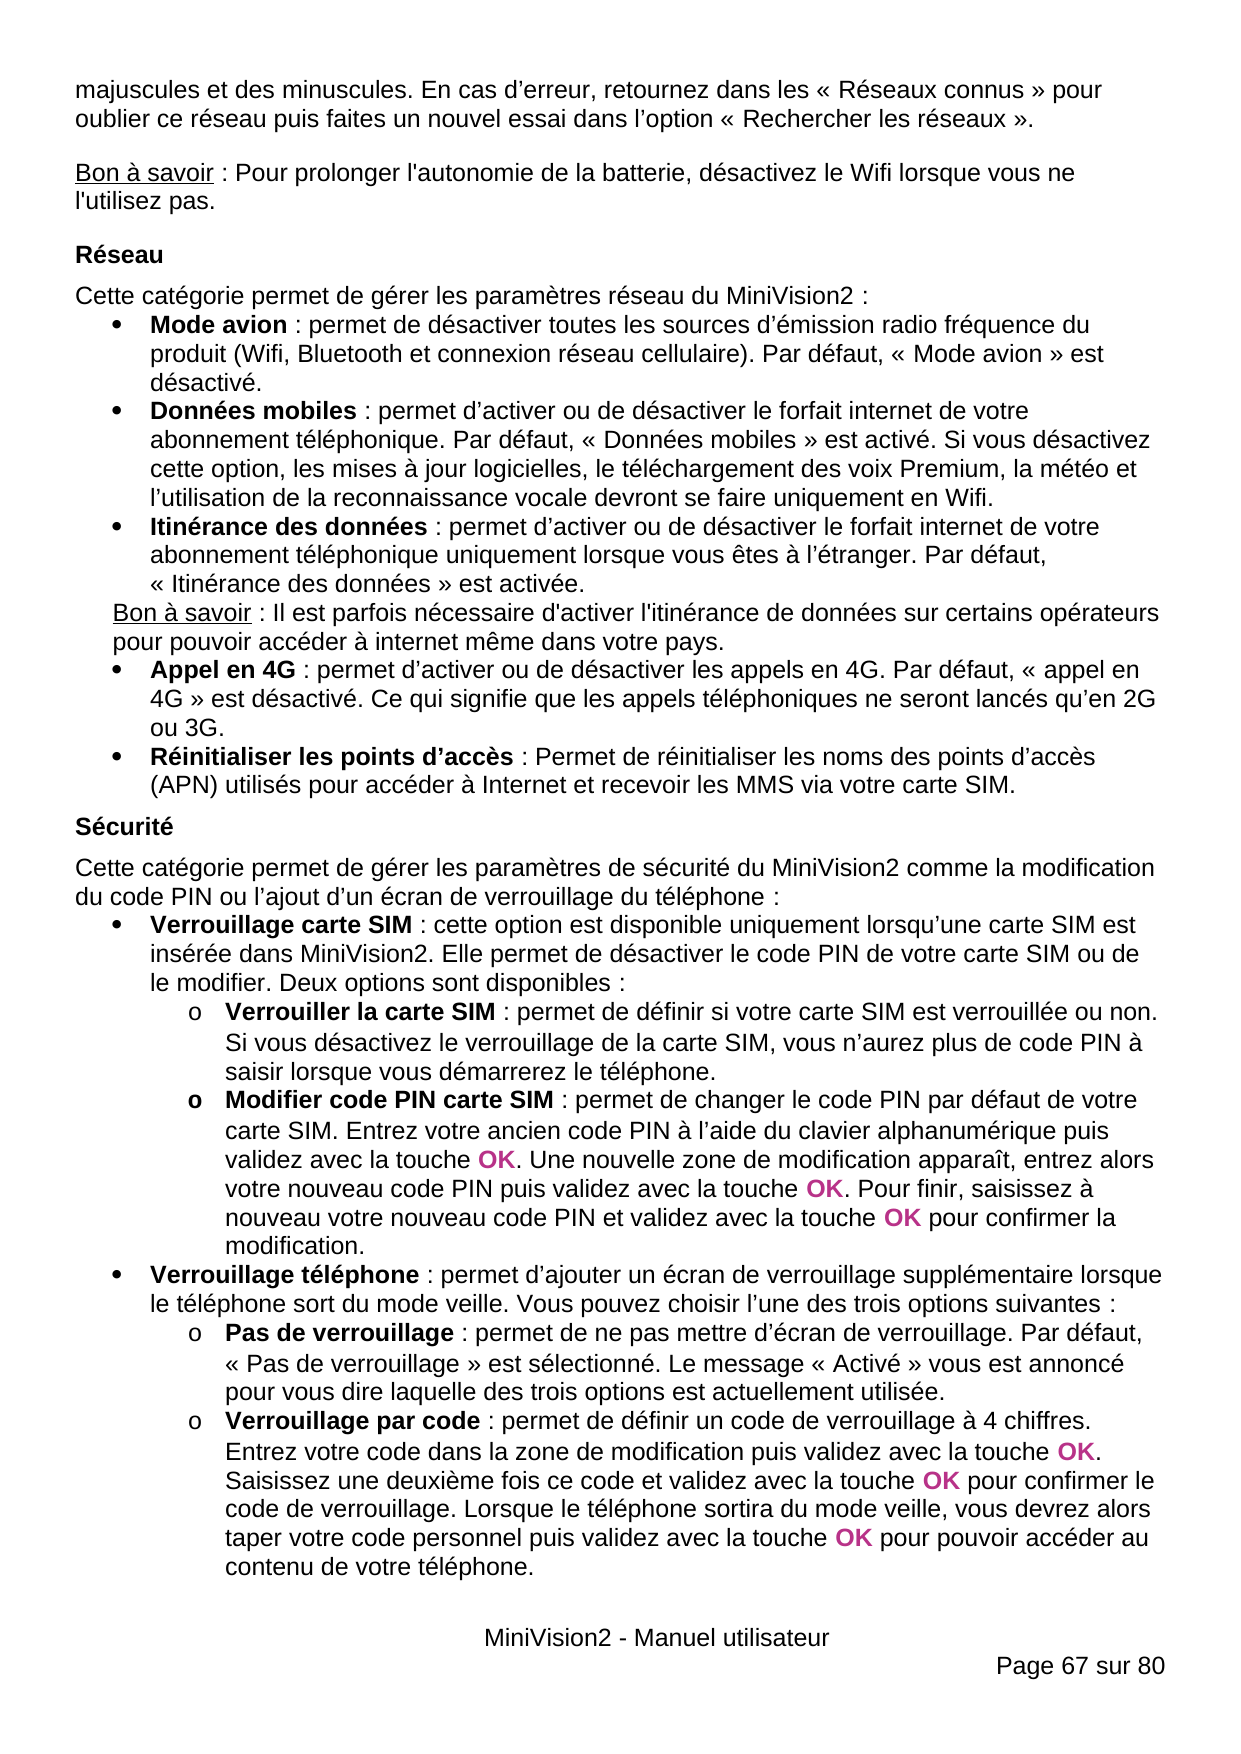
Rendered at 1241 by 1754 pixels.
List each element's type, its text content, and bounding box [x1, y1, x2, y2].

text Cette catégorie permet de gérer les paramètres de sécurité du MiniVision2 comme la modification du code PIN ou l’ajout d’un écran de verrouillage du téléphone : [75, 853, 1165, 911]
list Verrouiller la carte SIM : permet de définir si votre carte SIM est verrouillée ou non. Si vous désactivez le verrouillage de la carte SIM, vous n’aurez plus de code PIN à saisir lorsque vous démarrerez le téléphone. [187, 997, 1165, 1085]
subtitle Réseau [75, 240, 1165, 269]
list Appel en 4G : permet d’activer ou de désactiver les appels en 4G. Par défaut, « appel en 4G » est désactivé. Ce qui signifie que les appels téléphoniques ne seront lancés qu’en 2G ou 3G. [112, 655, 1165, 742]
list Verrouillage carte SIM : cette option est disponible uniquement lorsqu’une carte SIM est insérée dans MiniVision2. Elle permet de désactiver le code PIN de votre carte SIM ou de le modifier. Deux options sont disponibles : [112, 911, 1165, 997]
text Bon à savoir : Il est parfois nécessaire d'activer l'itinérance de données sur certains opérateurs pour pouvoir accéder à internet même dans votre pays. [112, 598, 1165, 655]
list Mode avion : permet de désactiver toutes les sources d’émission radio fréquence du produit (Wifi, Bluetooth et connexion réseau cellulaire). Par défaut, « Mode avion » est désactivé. [112, 310, 1165, 396]
subtitle Sécurité [75, 812, 1165, 841]
list Verrouillage téléphone : permet d’ajouter un écran de verrouillage supplémentaire lorsque le téléphone sort du mode veille. Vous pouvez choisir l’une des trois options suivantes : [112, 1260, 1165, 1318]
list Pas de verrouillage : permet de ne pas mettre d’écran de verrouillage. Par défaut, « Pas de verrouillage » est sélectionné. Le message « Activé » vous est annoncé pour vous dire laquelle des trois options est actuellement utilisée. [187, 1318, 1165, 1406]
list Verrouillage par code : permet de définir un code de verrouillage à 4 chiffres. Entrez votre code dans la zone de modification puis validez avec la touche OK. Saisissez une deuxième fois ce code et validez avec la touche OK pour confirmer le code de verrouillage. Lorsque le téléphone sortira du mode veille, vous devrez alors taper votre code personnel puis validez avec la touche OK pour pouvoir accéder au contenu de votre téléphone. [187, 1406, 1165, 1581]
list Réinitialiser les points d’accès : Permet de réinitialiser les noms des points d’accès (APN) utilisés pour accéder à Internet et recevoir les MMS via votre carte SIM. [112, 742, 1165, 799]
list Modifier code PIN carte SIM : permet de changer le code PIN par défaut de votre carte SIM. Entrez votre ancien code PIN à l’aide du clavier alphanumérique puis validez avec la touche OK. Une nouvelle zone de modification apparaît, entrez alors votre nouveau code PIN puis validez avec la touche OK. Pour finir, saisissez à nouveau votre nouveau code PIN et validez avec la touche OK pour confirmer la modification. [187, 1085, 1165, 1260]
list Itinérance des données : permet d’activer ou de désactiver le forfait internet de votre abonnement téléphonique uniquement lorsque vous êtes à l’étranger. Par défaut, « Itinérance des données » est activée. [112, 511, 1165, 598]
text Cette catégorie permet de gérer les paramètres réseau du MiniVision2 : [75, 281, 1165, 310]
list Données mobiles : permet d’activer ou de désactiver le forfait internet de votre abonnement téléphonique. Par défaut, « Données mobiles » est activé. Si vous désactivez cette option, les mises à jour logicielles, le téléchargement des voix Premium, la météo et l’utilisation de la reconnaissance vocale devront se faire uniquement en Wifi. [112, 396, 1165, 511]
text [75, 75, 1165, 132]
text Bon à savoir : Pour prolonger l'autonomie de la batterie, désactivez le Wifi lorsque vous ne l'utilisez pas. [75, 157, 1165, 215]
